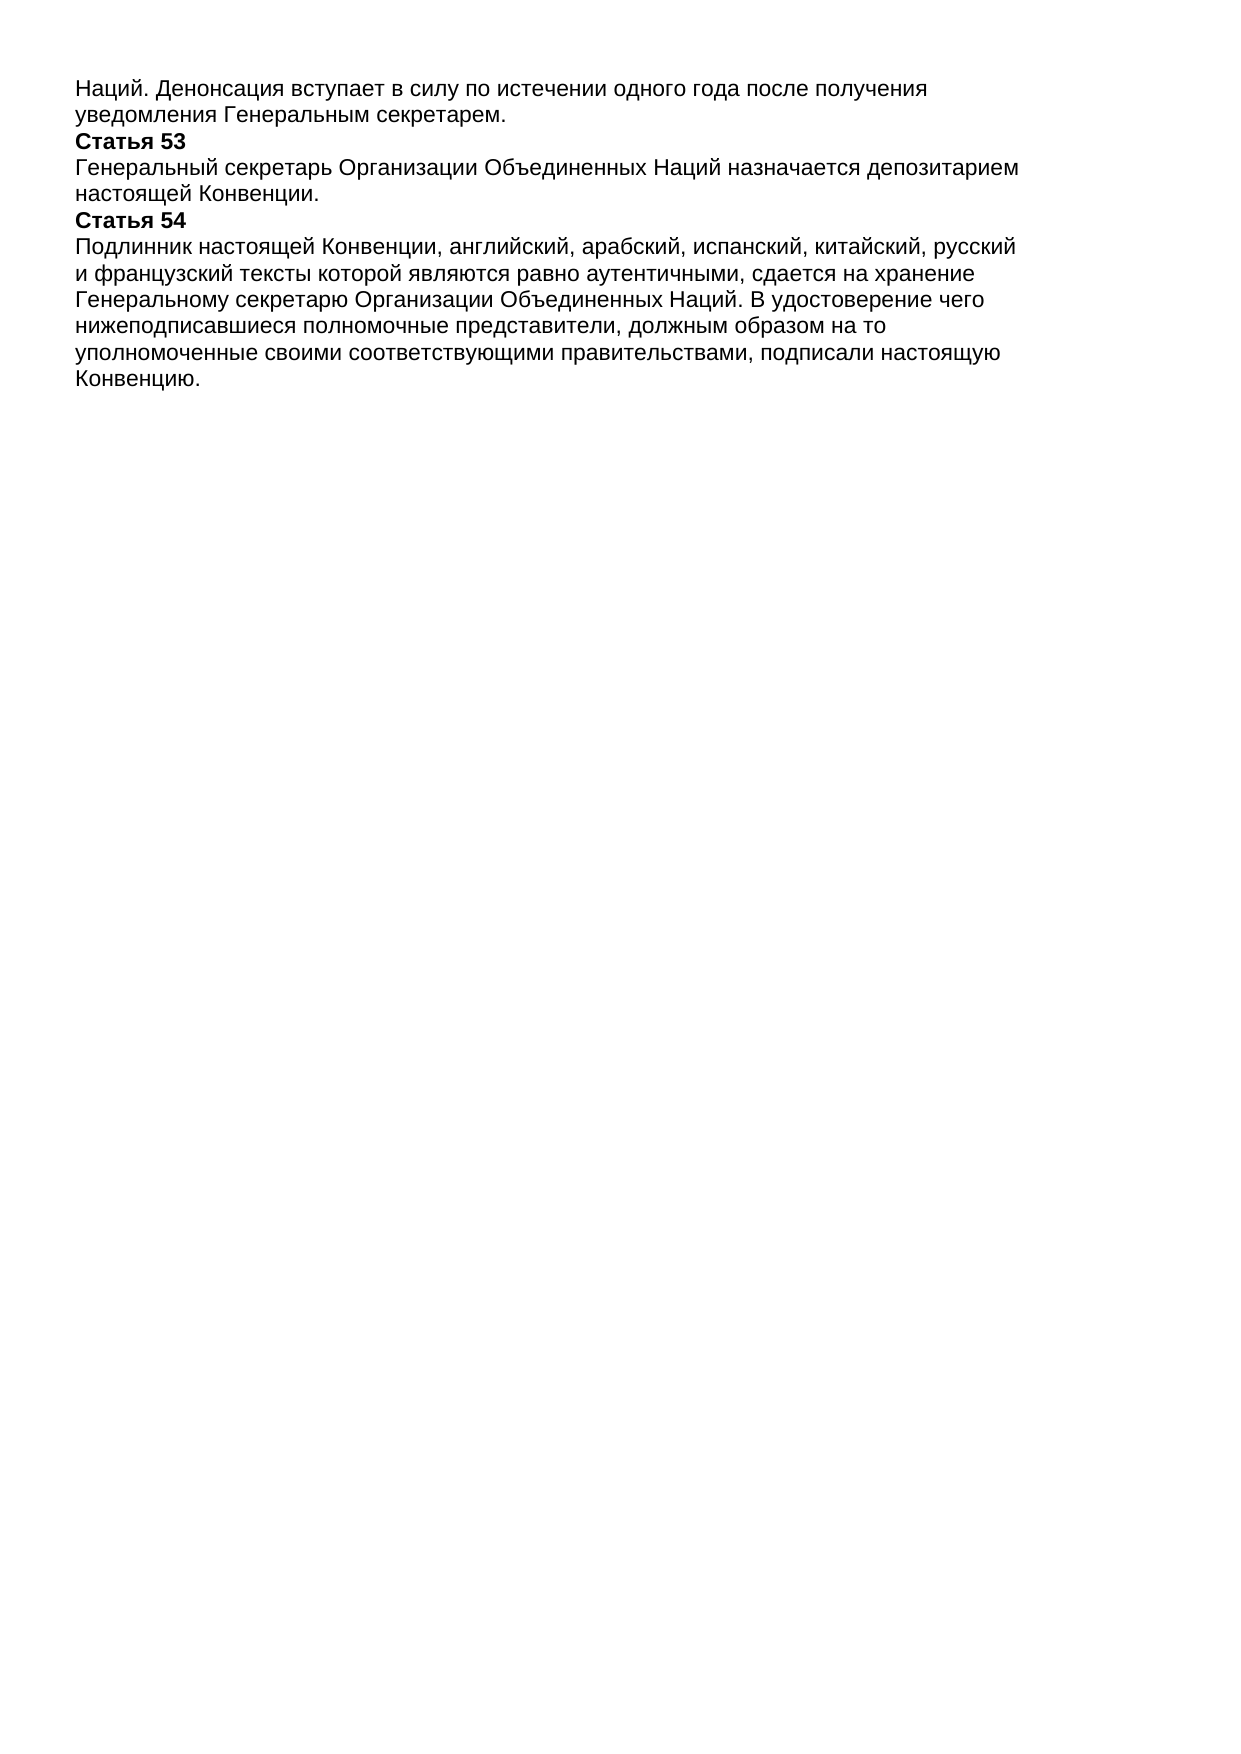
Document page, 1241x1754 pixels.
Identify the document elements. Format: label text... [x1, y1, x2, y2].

text уполномоченные своими соответствующими правительствами, подписали настоящую [75, 338, 1165, 365]
text Подлинник настоящей Конвенции, английский, арабский, испанский, китайский, русский [75, 233, 1165, 259]
text Генеральному секретарю Организации Объединенных Наций. В удостоверение чего [75, 286, 1165, 312]
text нижеподписавшиеся полномочные представители, должным образом на то [75, 312, 1165, 338]
text уведомления Генеральным секретарем. [75, 101, 1165, 128]
text Наций. Денонсация вступает в силу по истечении одного года после получения [75, 75, 1165, 101]
text Статья 54 [75, 207, 1165, 233]
text настоящей Конвенции. [75, 180, 1165, 207]
text Генеральный секретарь Организации Объединенных Наций назначается депозитарием [75, 154, 1165, 180]
text Статья 53 [75, 128, 1165, 154]
text Конвенцию. [75, 365, 1165, 391]
text и французский тексты которой являются равно аутентичными, сдается на хранение [75, 259, 1165, 286]
